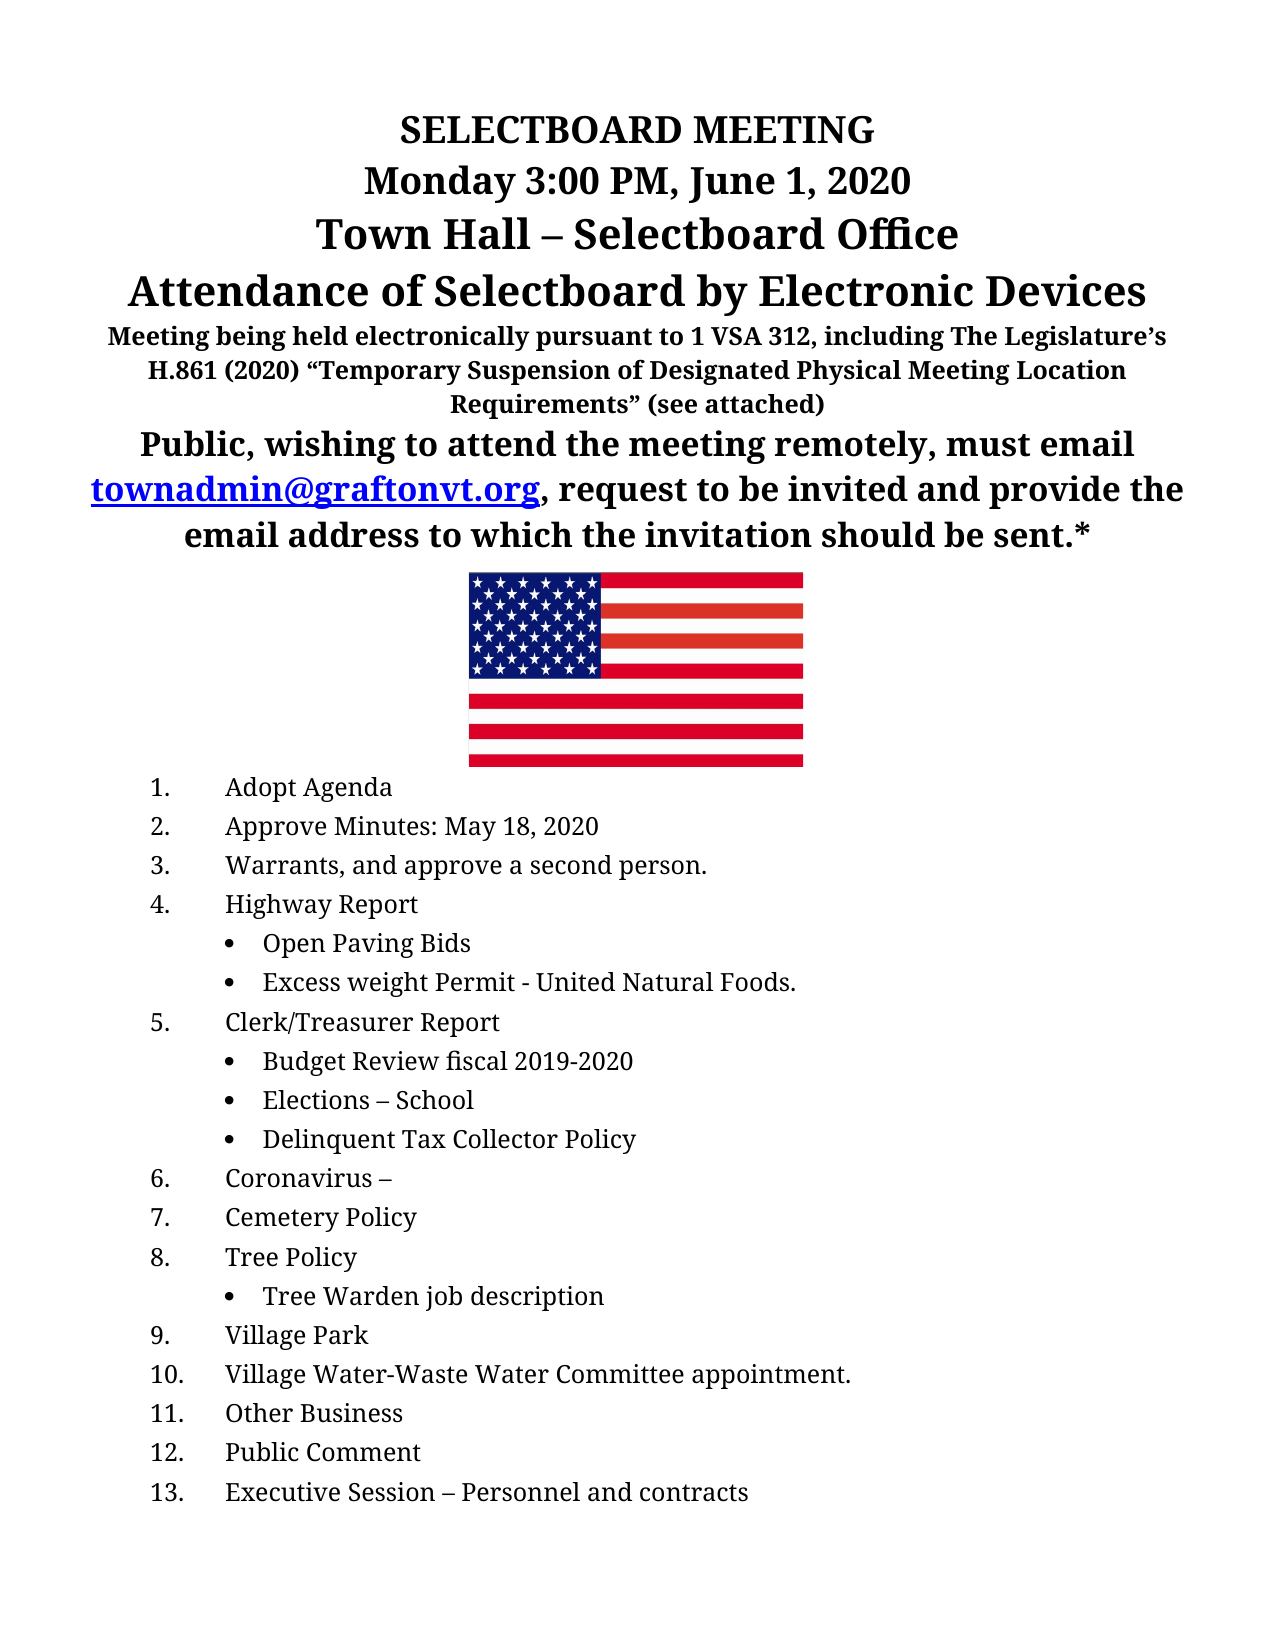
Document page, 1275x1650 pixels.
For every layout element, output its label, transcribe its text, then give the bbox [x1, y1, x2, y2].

list Tree Warden job description [225, 1278, 1200, 1312]
list Open Paving Bids [225, 926, 1200, 960]
list Budget Review fiscal 2019-2020 [225, 1043, 1200, 1077]
text Monday 3:00 PM, June 1, 2020 [75, 154, 1200, 205]
list Cemetery Policy [150, 1200, 1200, 1234]
list Tree Policy [150, 1239, 1200, 1273]
list Village Park [75, 1317, 1200, 1352]
list Approve Minutes: May 18, 2020 [150, 808, 1200, 842]
list Executive Session – Personnel and contracts [75, 1474, 1200, 1508]
picture [468, 572, 804, 767]
list Excess weight Permit - United Natural Foods. [225, 965, 1200, 999]
list Adopt Agenda [75, 769, 1200, 803]
list Clerk/Treasurer Report [150, 1004, 1200, 1038]
text Meeting being held electronically pursuant to 1 VSA 312, including The Legislature’s H.861 (2020) “Temporary Suspension of Designated Physical Meeting Location Requirements” (see attached) [75, 319, 1200, 421]
list Public Comment [75, 1435, 1200, 1469]
list Delinquent Tax Collector Policy [225, 1122, 1200, 1156]
list Village Water-Waste Water Committee appointment. [75, 1357, 1200, 1391]
list Elections – School [225, 1082, 1200, 1117]
list Coronavirus – [150, 1161, 1200, 1195]
list Warrants, and approve a second person. [75, 847, 1200, 882]
text SELECTBOARD MEETING [75, 103, 1200, 154]
text Attendance of Selectboard by Electronic Devices [75, 262, 1200, 319]
list Highway Report [75, 887, 1200, 921]
text Town Hall – Selectboard Office [75, 205, 1200, 262]
list Other Business [75, 1396, 1200, 1430]
text Public, wishing to attend the meeting remotely, must email townadmin@graftonvt.org, request to be invited and provide the email address to which the invitation should be sent.* [75, 421, 1200, 557]
